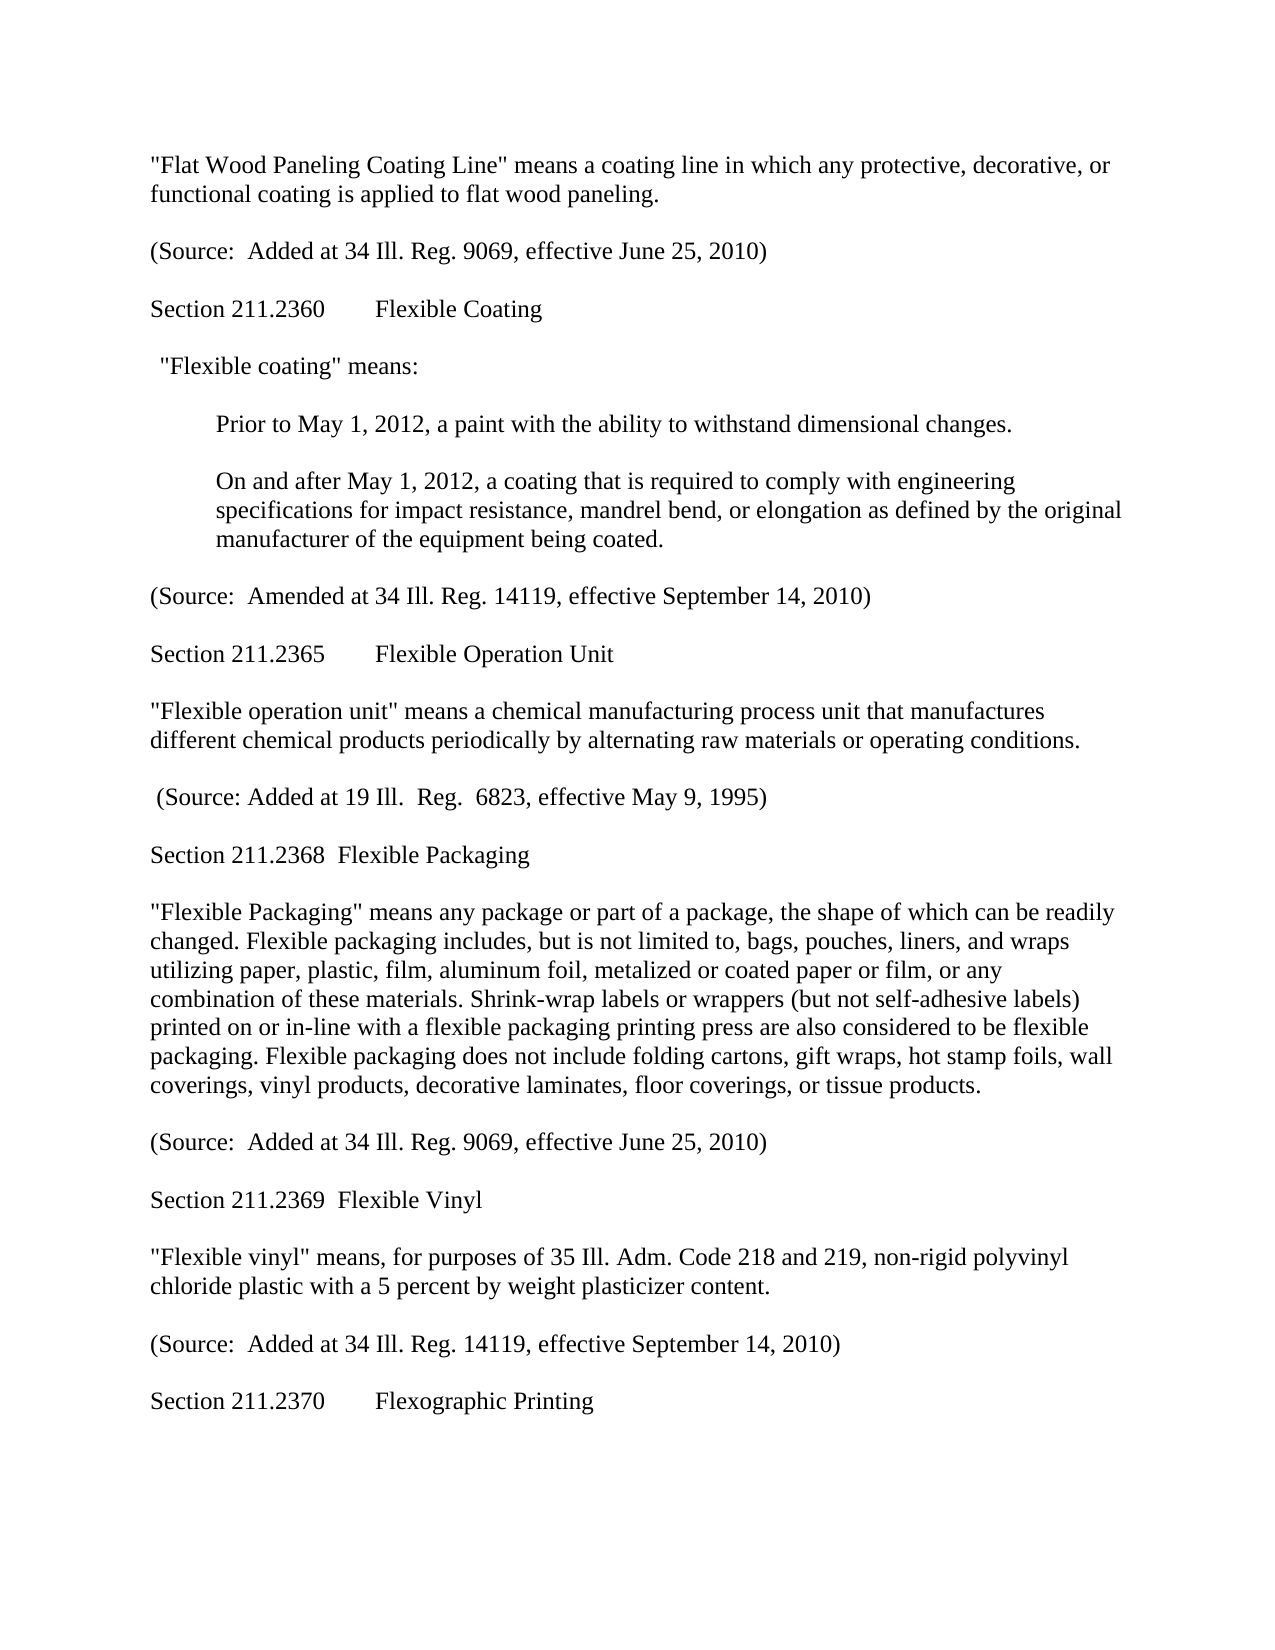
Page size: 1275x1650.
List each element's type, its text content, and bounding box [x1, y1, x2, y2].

text On and after May 1, 2012, a coating that is required to comply with engineering specifications for impact resistance, mandrel bend, or elongation as defined by the original manufacturer of the equipment being coated. [216, 466, 1125, 552]
text "Flexible vinyl" means, for purposes of 35 Ill. Adm. Code 218 and 219, non-rigid polyvinyl chloride plastic with a 5 percent by weight plasticizer content. [150, 1242, 1125, 1300]
text Prior to May 1, 2012, a paint with the ability to withstand dimensional changes. [216, 409, 1125, 437]
text (Source: Added at 34 Ill. Reg. 14119, effective September 14, 2010) [150, 1329, 1125, 1357]
text Section 211.2369 Flexible Vinyl [150, 1185, 1125, 1214]
text "Flexible coating" means: [159, 351, 1125, 380]
text "Flexible operation unit" means a chemical manufacturing process unit that manufactures different chemical products periodically by alternating raw materials or operating conditions. [150, 696, 1125, 754]
text "Flat Wood Paneling Coating Line" means a coating line in which any protective, decorative, or functional coating is applied to flat wood paneling. [150, 150, 1125, 207]
text (Source: Added at 19 Ill. Reg. 6823, effective May 9, 1995) [150, 782, 1125, 811]
subtitle Section 211.2370 Flexographic Printing [150, 1386, 1125, 1415]
subtitle Section 211.2360 Flexible Coating [150, 294, 1125, 322]
subtitle (Source: Added at 34 Ill. Reg. 9069, effective June 25, 2010) [150, 236, 1125, 265]
subtitle Section 211.2365 Flexible Operation Unit [150, 639, 1125, 667]
subtitle (Source: Added at 34 Ill. Reg. 9069, effective June 25, 2010) [150, 1127, 1125, 1156]
text "Flexible Packaging" means any package or part of a package, the shape of which can be readily changed. Flexible packaging includes, but is not limited to, bags, pouches, liners, and wraps utilizing paper, plastic, film, aluminum foil, metalized or coated paper or film, or any combination of these materials. Shrink-wrap labels or wrappers (but not self-adhesive labels) printed on or in-line with a flexible packaging printing press are also considered to be flexible packaging. Flexible packaging does not include folding cartons, gift wraps, hot stamp foils, wall coverings, vinyl products, decorative laminates, floor coverings, or tissue products. [150, 897, 1125, 1099]
text (Source: Amended at 34 Ill. Reg. 14119, effective September 14, 2010) [150, 581, 1125, 610]
text Section 211.2368 Flexible Packaging [150, 840, 1125, 869]
